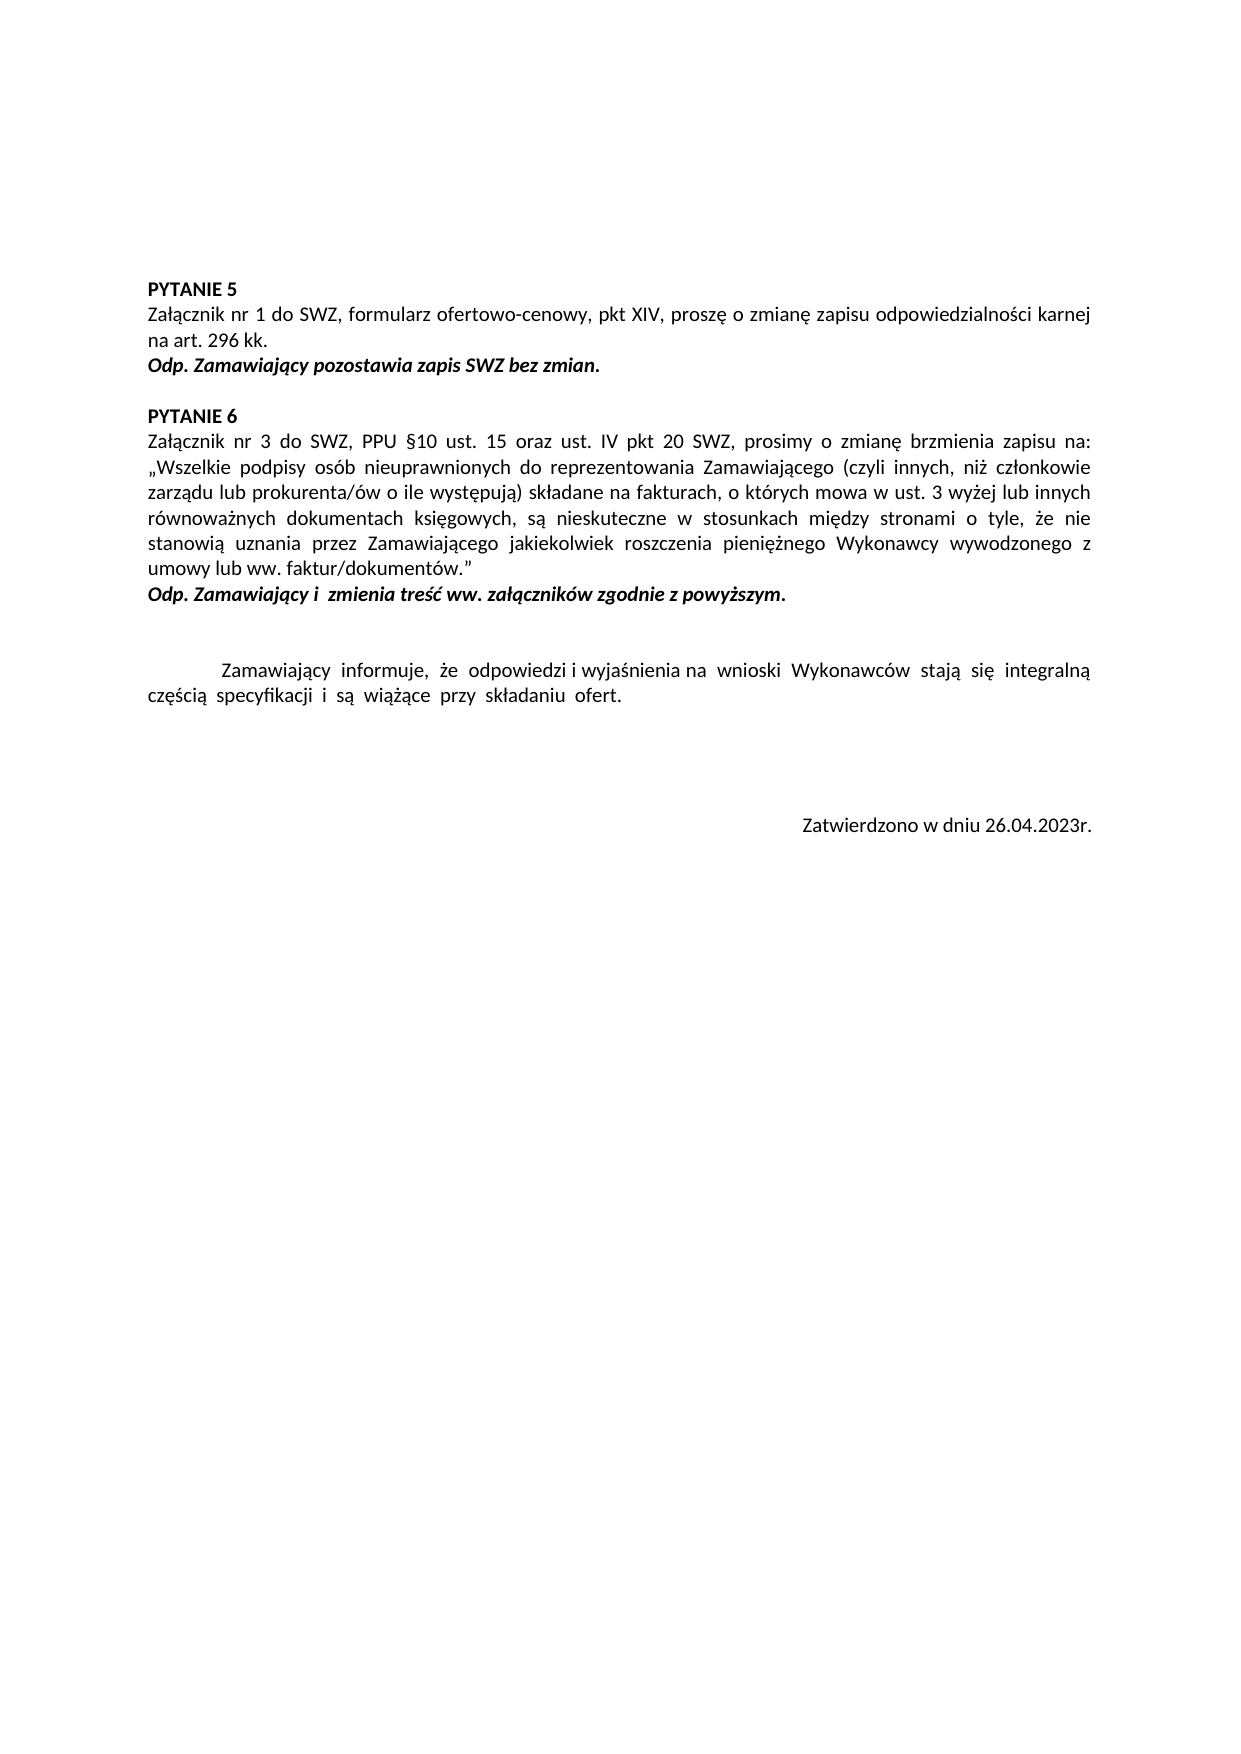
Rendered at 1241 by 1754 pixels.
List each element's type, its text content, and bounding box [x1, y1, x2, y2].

text PYTANIE 5 [148, 276, 1092, 301]
text Załącznik nr 1 do SWZ, formularz ofertowo-cenowy, pkt XIV, proszę o zmianę zapisu odpowiedzialności karnej na art. 296 kk. [148, 301, 1092, 352]
text Zamawiający informuje, że odpowiedzi i wyjaśnienia na wnioski Wykonawców stają się integralną częścią specyfikacji i są wiążące przy składaniu ofert. [148, 657, 1092, 708]
text Załącznik nr 3 do SWZ, PPU §10 ust. 15 oraz ust. IV pkt 20 SWZ, prosimy o zmianę brzmienia zapisu na: „Wszelkie podpisy osób nieuprawnionych do reprezentowania Zamawiającego (czyli innych, niż członkowie zarządu lub prokurenta/ów o ile występują) składane na fakturach, o których mowa w ust. 3 wyżej lub innych równoważnych dokumentach księgowych, są nieskuteczne w stosunkach między stronami o tyle, że nie stanowią uznania przez Zamawiającego jakiekolwiek roszczenia pieniężnego Wykonawcy wywodzonego z umowy lub ww. faktur/dokumentów.” [148, 428, 1092, 581]
text PYTANIE 6 [148, 403, 1092, 428]
text Zatwierdzono w dniu 26.04.2023r. [148, 812, 1092, 838]
text Odp. Zamawiający i zmienia treść ww. załączników zgodnie z powyższym. [148, 581, 1092, 606]
text Odp. Zamawiający pozostawia zapis SWZ bez zmian. [148, 352, 1092, 378]
